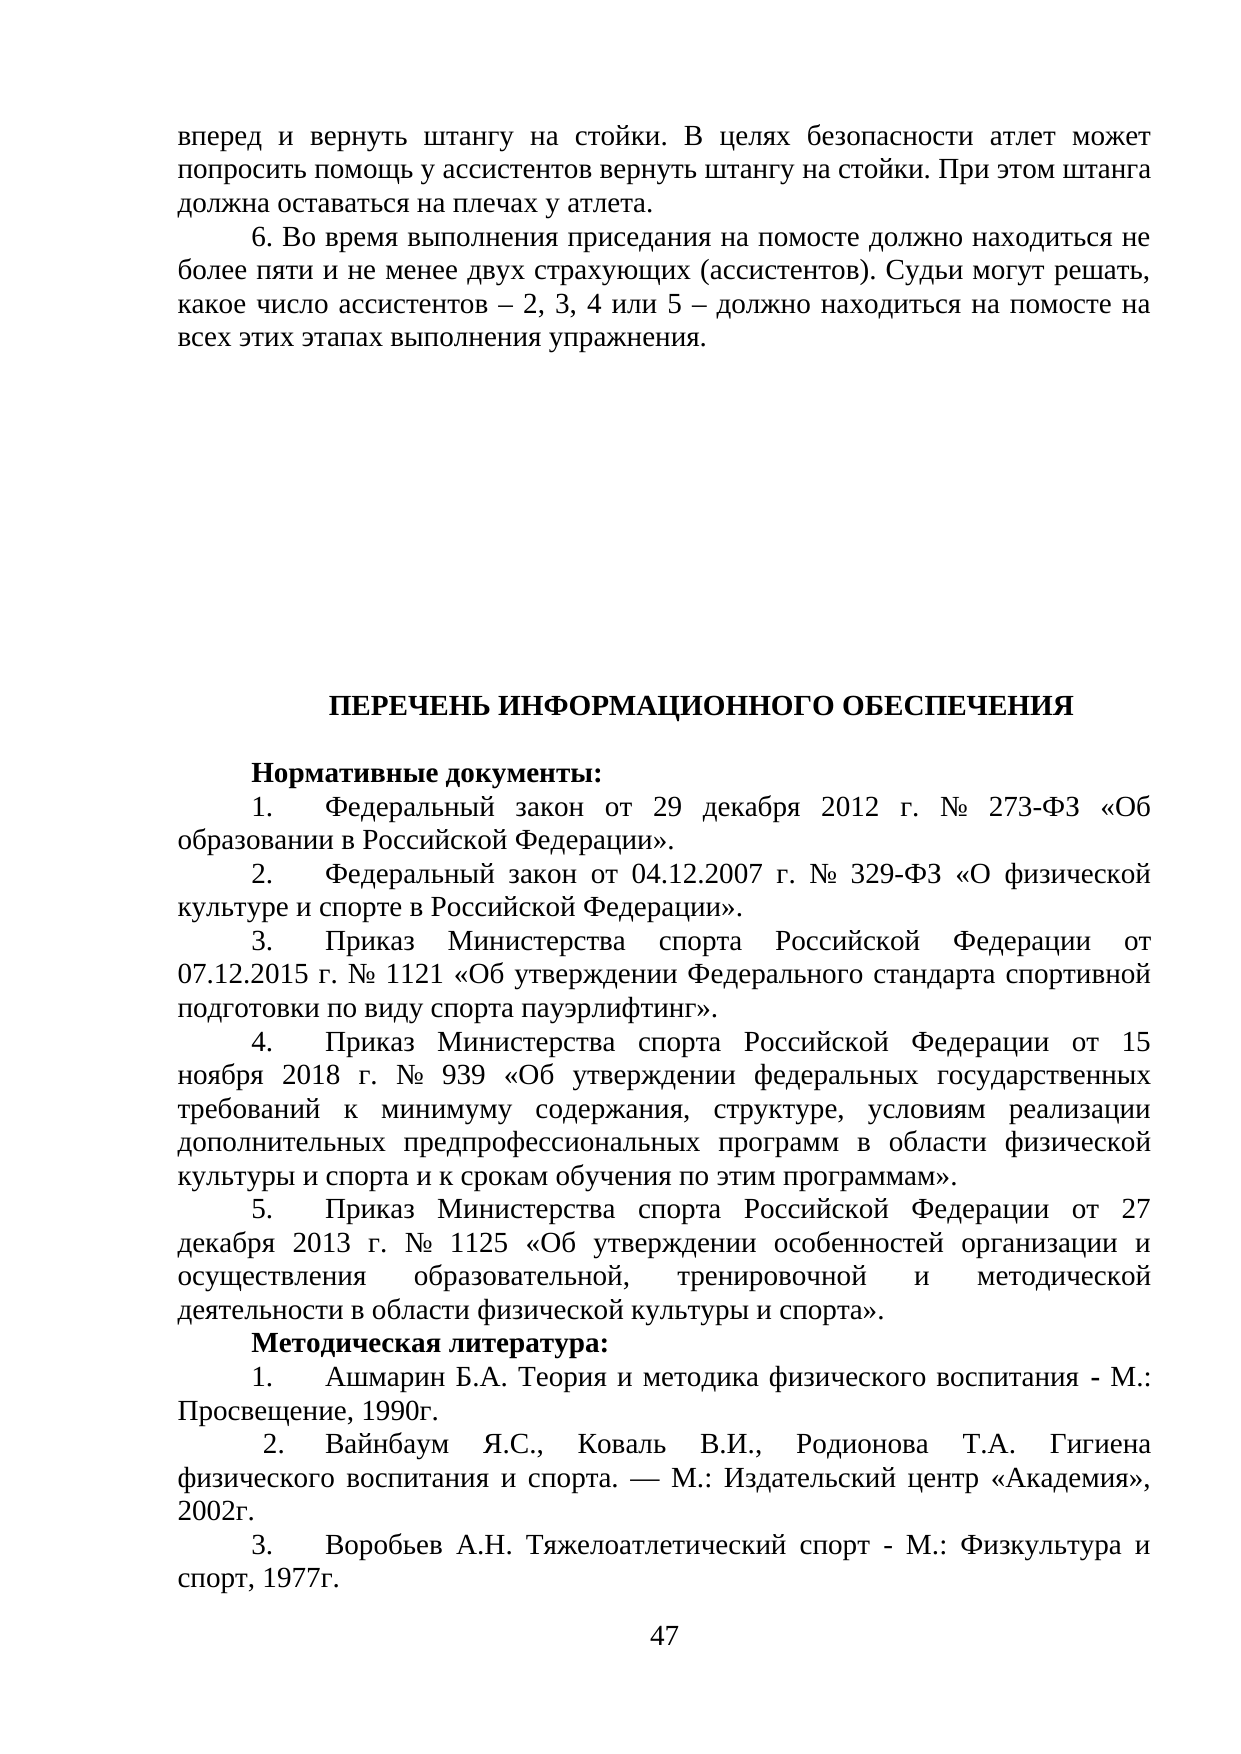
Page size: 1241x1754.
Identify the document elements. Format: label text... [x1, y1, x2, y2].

text Методическая литература: [177, 1326, 1152, 1359]
text 6. Во время выполнения приседания на помосте должно находиться не более пяти и не менее двух страхующих (ассистентов). Судьи могут решать, какое число ассистентов – 2, 3, 4 или 5 – должно находиться на помосте на всех этих этапах выполнения упражнения. [177, 219, 1152, 353]
list Федеральный закон от 04.12.2007 г. № 329-ФЗ «О физической культуре и спорте в Российской Федерации». [177, 856, 1152, 923]
list Вайнбаум Я.С., Коваль В.И., Родионова T.А. Гигиена физического воспитания и спорта. — М.: Издательский центр «Академия», 2002г. [177, 1426, 1152, 1527]
list Федеральный закон от 29 декабря 2012 г. № 273-ФЗ «Об образовании в Российской Федерации». [177, 789, 1152, 856]
list Ашмарин Б.А. Теория и методика физического воспитания - М.: Просвещение, 1990г. [177, 1359, 1152, 1426]
text Нормативные документы: [177, 755, 1152, 789]
list Воробьев А.Н. Тяжелоатлетический спорт - М.: Физкультура и спорт, 1977г. [177, 1527, 1152, 1594]
list Приказ Министерства спорта Российской Федерации от 27 декабря 2013 г. № 1125 «Об утверждении особенностей организации и осуществления образовательной, тренировочной и методической деятельности в области физической культуры и спорта». [177, 1191, 1152, 1326]
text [177, 118, 1152, 219]
text ПЕРЕЧЕНЬ ИНФОРМАЦИОННОГО ОБЕСПЕЧЕНИЯ [177, 688, 1152, 722]
list Приказ Министерства спорта Российской Федерации от 15 ноября 2018 г. № 939 «Об утверждении федеральных государственных требований к минимуму содержания, структуре, условиям реализации дополнительных предпрофессиональных программ в области физической культуры и спорта и к срокам обучения по этим программам». [177, 1024, 1152, 1191]
list Приказ Министерства спорта Российской Федерации от 07.12.2015 г. № 1121 «Об утверждении Федерального стандарта спортивной подготовки по виду спорта пауэрлифтинг». [177, 923, 1152, 1024]
